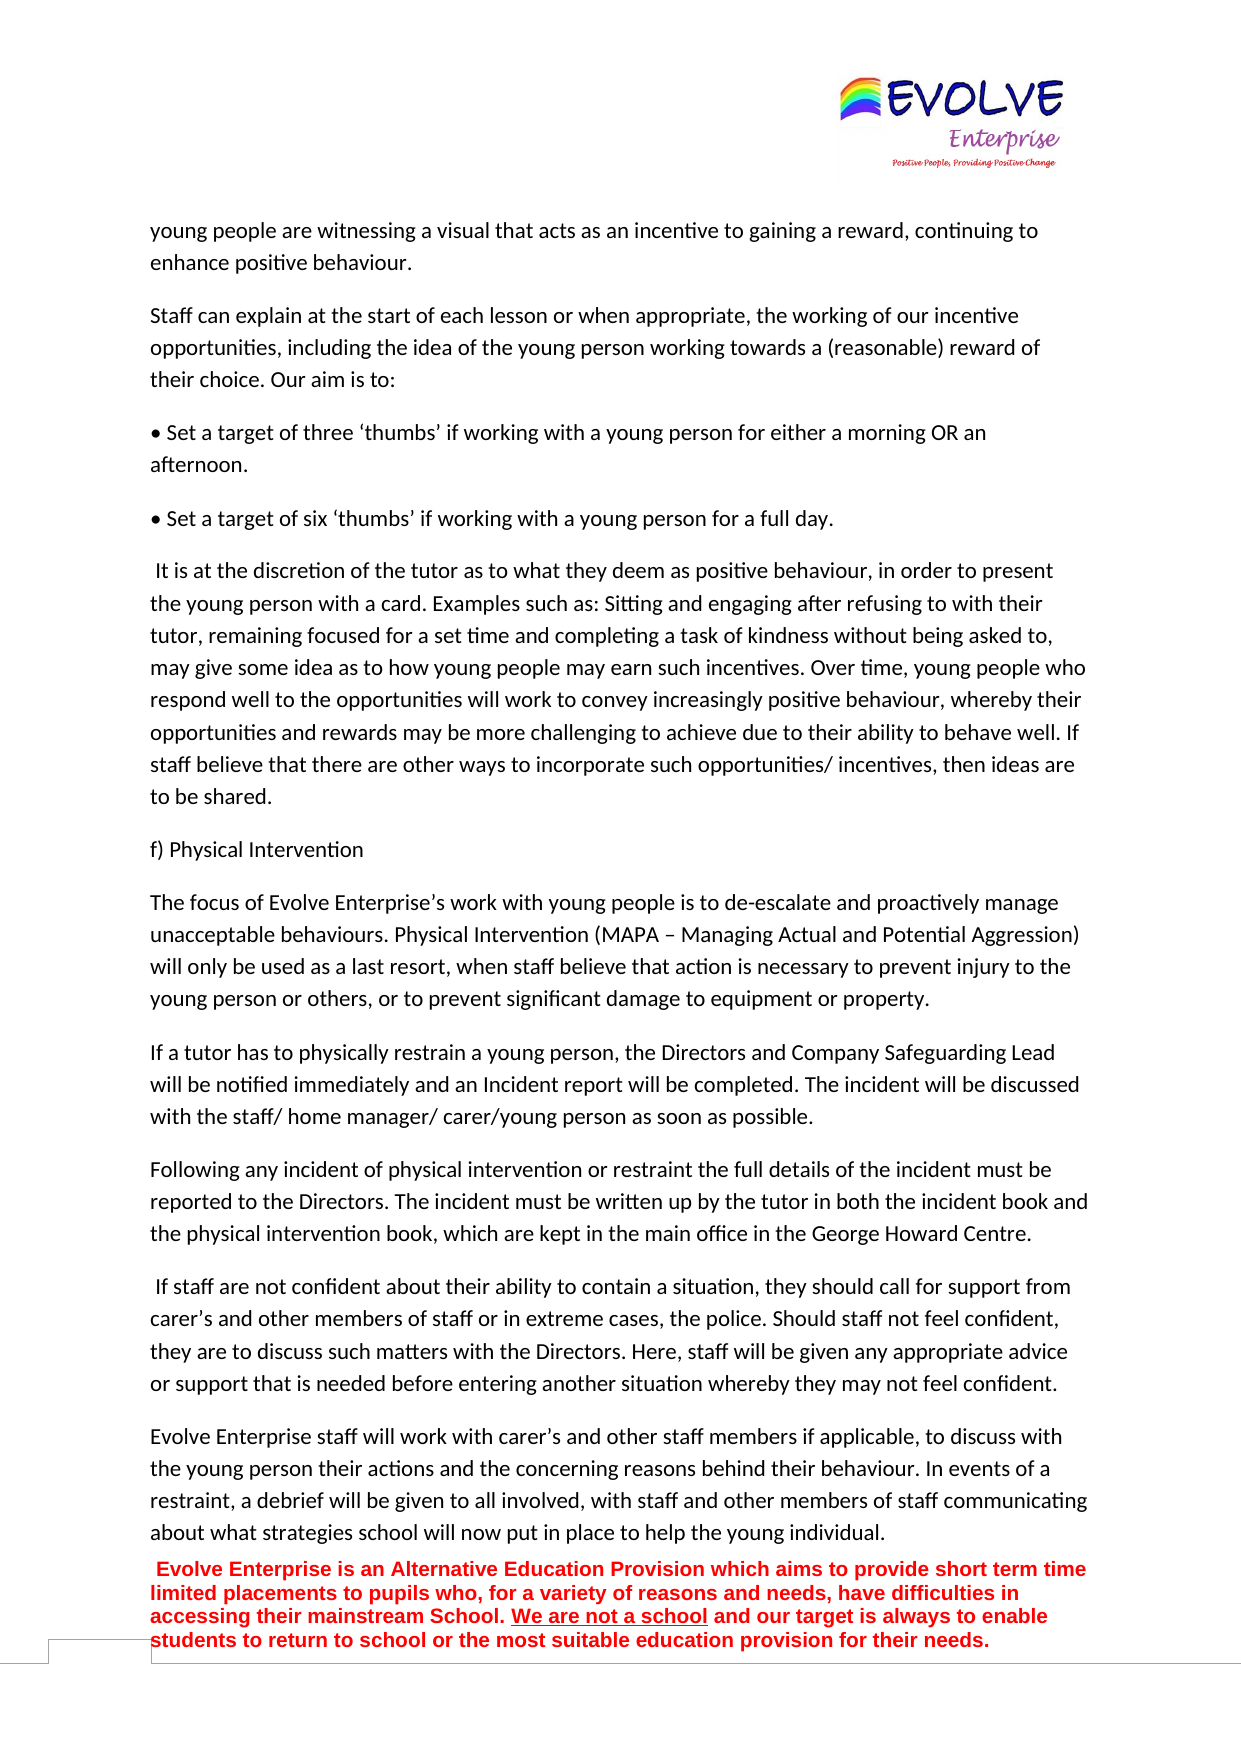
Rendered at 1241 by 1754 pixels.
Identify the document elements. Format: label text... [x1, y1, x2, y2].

text If a tutor has to physically restrain a young person, the Directors and Company Safeguarding Lead will be notified immediately and an Incident report will be completed. The incident will be discussed with the staff/ home manager/ carer/young person as soon as possible. [150, 1038, 1090, 1130]
text • Set a target of three ‘thumbs’ if working with a young person for either a morning OR an afternoon. [150, 418, 1090, 479]
text Staff can explain at the start of each lesson or when appropriate, the working of our incentive opportunities, including the idea of the young person working towards a (reasonable) reward of their choice. Our aim is to: [150, 301, 1090, 393]
text Following any incident of physical intervention or restraint the full details of the incident must be reported to the Directors. The incident must be written up by the tutor in both the incident book and the physical intervention book, which are kept in the main office in the George Howard Centre. [150, 1155, 1090, 1247]
text Evolve Enterprise staff will work with carer’s and other staff members if applicable, to discuss with the young person their actions and the concerning reasons behind their behaviour. In events of a restraint, a debrief will be given to all involved, with staff and other members of staff communicating about what strategies school will now put in place to help the young individual. [150, 1422, 1090, 1547]
text It is at the discretion of the tutor as to what they deem as positive behaviour, in order to present the young person with a card. Examples such as: Sitting and engaging after refusing to with their tutor, remaining focused for a set time and completing a task of kindness without being asked to, may give some idea as to how young people may earn such incentives. Over time, young people who respond well to the opportunities will work to convey increasingly positive behaviour, whereby their opportunities and rewards may be more challenging to achieve due to their ability to behave well. If staff believe that there are other ways to incorporate such opportunities/ incentives, then ideas are to be shared. [150, 557, 1090, 810]
text • Set a target of six ‘thumbs’ if working with a young person for a full day. [150, 504, 1090, 532]
text If staff are not confident about their ability to contain a situation, they should call for support from carer’s and other members of staff or in extreme cases, the police. Should staff not feel confident, they are to discuss such matters with the Directors. Here, staff will be given any appropriate advice or support that is needed before entering another situation whereby they may not feel confident. [150, 1272, 1090, 1397]
text The focus of Evolve Enterprise’s work with young people is to de-escalate and proactively manage unacceptable behaviours. Physical Intervention (MAPA – Managing Actual and Potential Aggression) will only be used as a last resort, when staff believe that action is necessary to prevent injury to the young person or others, or to prevent significant damage to equipment or property. [150, 888, 1090, 1013]
text f) Physical Intervention [150, 835, 1090, 863]
picture [836, 73, 1091, 188]
